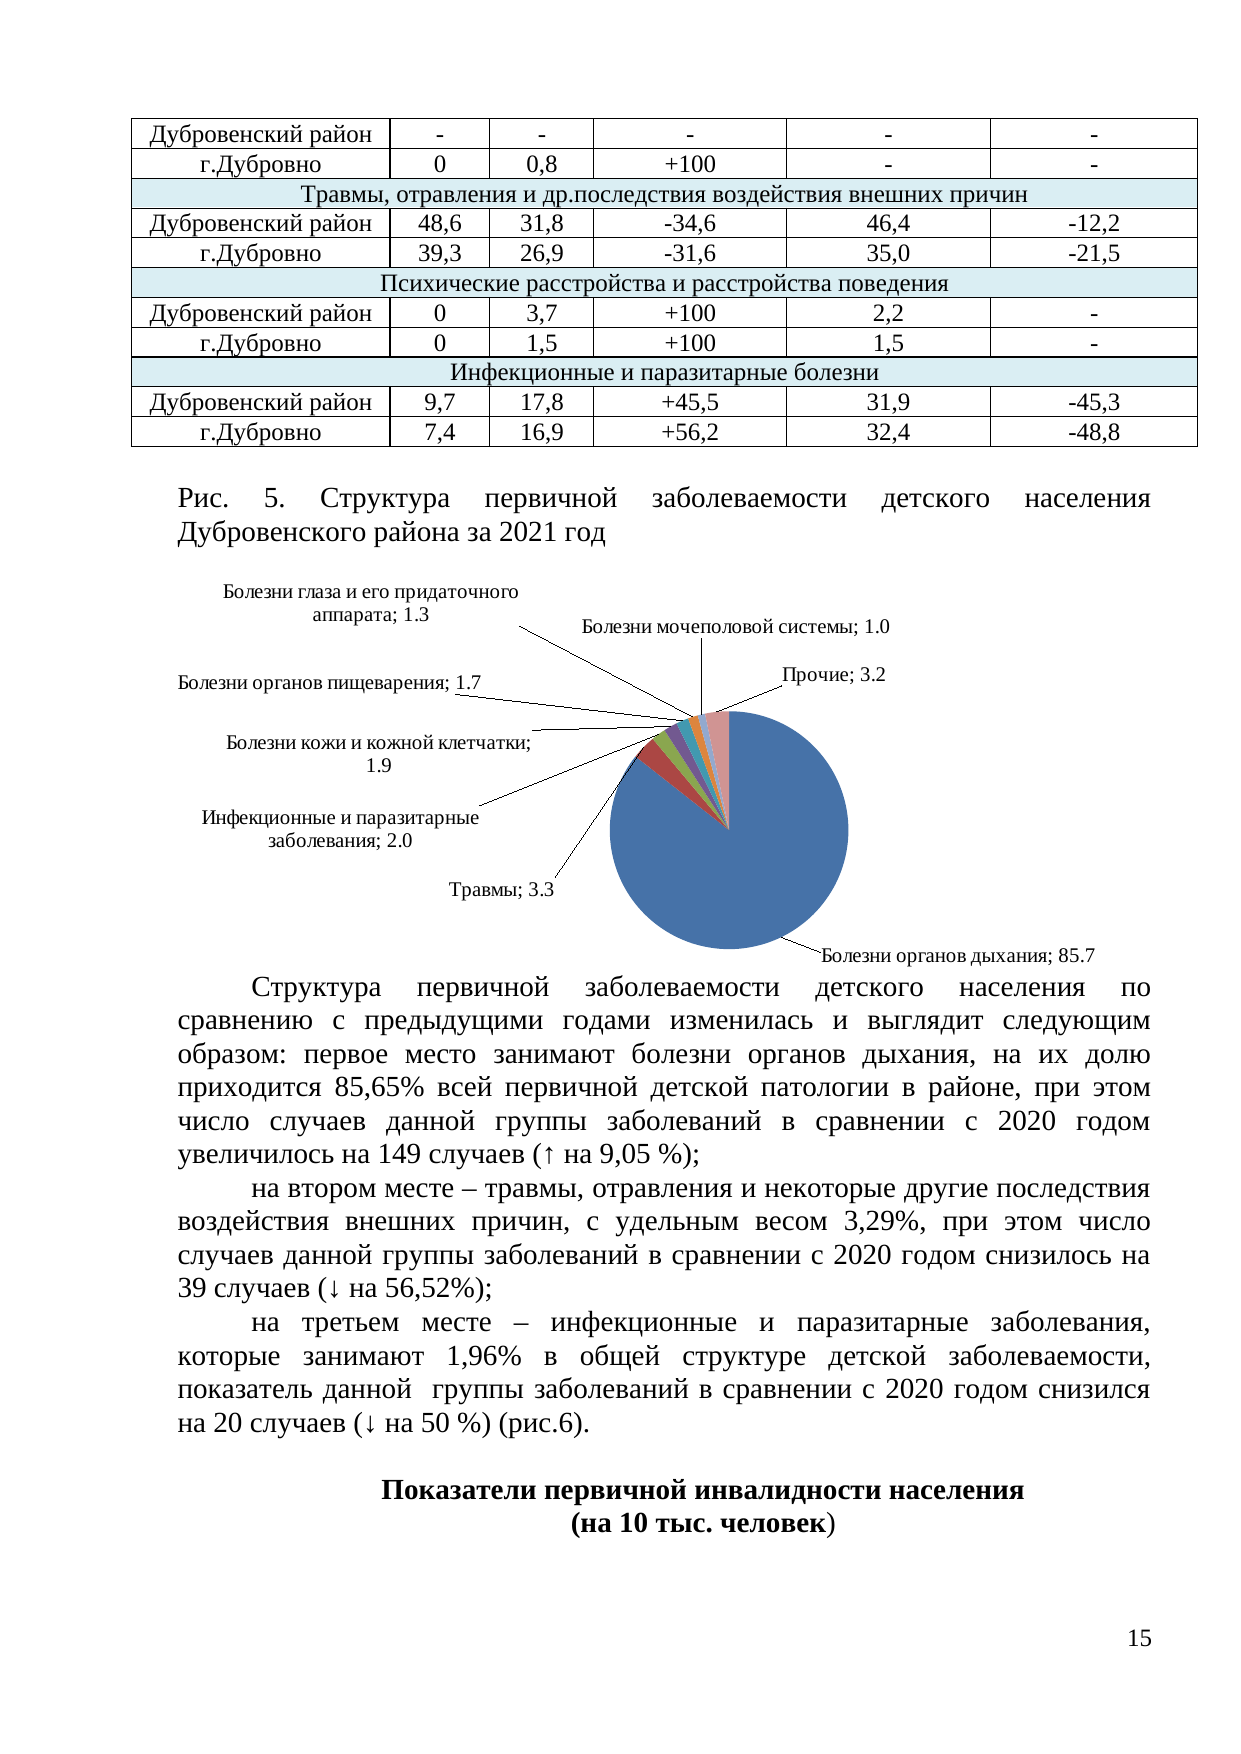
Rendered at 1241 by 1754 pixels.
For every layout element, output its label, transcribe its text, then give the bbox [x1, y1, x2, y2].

text Структура первичной заболеваемости детского населения по сравнению с предыдущими годами изменилась и выглядит следующим образом: первое место занимают болезни органов дыхания, на их долю приходится 85,65% всей первичной детской патологии в районе, при этом число случаев данной группы заболеваний в сравнении с 2020 годом увеличилось на 149 случаев (↑ на 9,05 %); [177, 969, 1152, 1170]
table_cell - [787, 119, 990, 148]
table_cell 32,4 [787, 417, 990, 446]
table_cell 1,5 [490, 328, 593, 356]
table_cell 0,8 [490, 149, 593, 178]
table_cell Психические расстройства и расстройства поведения [132, 268, 1197, 297]
table_cell - [991, 328, 1197, 356]
table_cell +100 [594, 298, 786, 327]
table_cell - [594, 119, 786, 148]
table_cell 1,5 [787, 328, 990, 356]
table_cell -21,5 [991, 238, 1197, 267]
table_cell - [991, 149, 1197, 178]
table_cell 16,9 [490, 417, 593, 446]
table_cell 39,3 [391, 238, 489, 267]
table_cell 2,2 [787, 298, 990, 327]
table_cell - [787, 149, 990, 178]
table_cell 26,9 [490, 238, 593, 267]
table_cell -48,8 [991, 417, 1197, 446]
table_cell 7,4 [391, 417, 489, 446]
table_cell +100 [594, 328, 786, 356]
table_cell 35,0 [787, 238, 990, 267]
table_cell г.Дубровно [132, 328, 389, 356]
table_cell +45,5 [594, 387, 786, 416]
table_cell 17,8 [490, 387, 593, 416]
text Рис. 5. Структура первичной заболеваемости детского населения Дубровенского района за 2021 год [177, 480, 1152, 547]
table_cell 48,6 [391, 209, 489, 237]
table_cell -45,3 [991, 387, 1197, 416]
table_cell 31,9 [787, 387, 990, 416]
table_cell Дубровенский район [132, 209, 389, 237]
table_cell 0 [391, 149, 489, 178]
table_cell - [991, 119, 1197, 148]
table_cell -34,6 [594, 209, 786, 237]
table_cell Дубровенский район [132, 298, 389, 327]
table_cell г.Дубровно [132, 149, 389, 178]
table_cell 0 [391, 328, 489, 356]
table_cell +56,2 [594, 417, 786, 446]
table_cell Дубровенский район [132, 387, 389, 416]
table_cell 31,8 [490, 209, 593, 237]
table_cell -31,6 [594, 238, 786, 267]
table_cell Травмы, отравления и др.последствия воздействия внешних причин [132, 179, 1197, 207]
table_cell 9,7 [391, 387, 489, 416]
table_cell г.Дубровно [132, 417, 389, 446]
table_cell - [391, 119, 489, 148]
table_cell 46,4 [787, 209, 990, 237]
text (на 10 тыс. человек) [177, 1505, 1155, 1539]
table_cell 0 [391, 298, 489, 327]
table_cell - [991, 298, 1197, 327]
table_cell 3,7 [490, 298, 593, 327]
table_cell - [490, 119, 593, 148]
text на втором месте – травмы, отравления и некоторые другие последствия воздействия внешних причин, с удельным весом 3,29%, при этом число случаев данной группы заболеваний в сравнении с 2020 годом снизилось на 39 случаев (↓ на 56,52%); [177, 1170, 1152, 1304]
text на третьем месте – инфекционные и паразитарные заболевания, которые занимают 1,96% в общей структуре детской заболеваемости, показатель данной группы заболеваний в сравнении с 2020 годом снизился на 20 случаев (↓ на 50 %) (рис.6). [177, 1304, 1152, 1438]
table_cell Дубровенский район [132, 119, 389, 148]
text Показатели первичной инвалидности населения [177, 1472, 1155, 1505]
table_cell г.Дубровно [132, 238, 389, 267]
table_cell +100 [594, 149, 786, 178]
table_cell Инфекционные и паразитарные болезни [132, 358, 1197, 386]
table_cell -12,2 [991, 209, 1197, 237]
